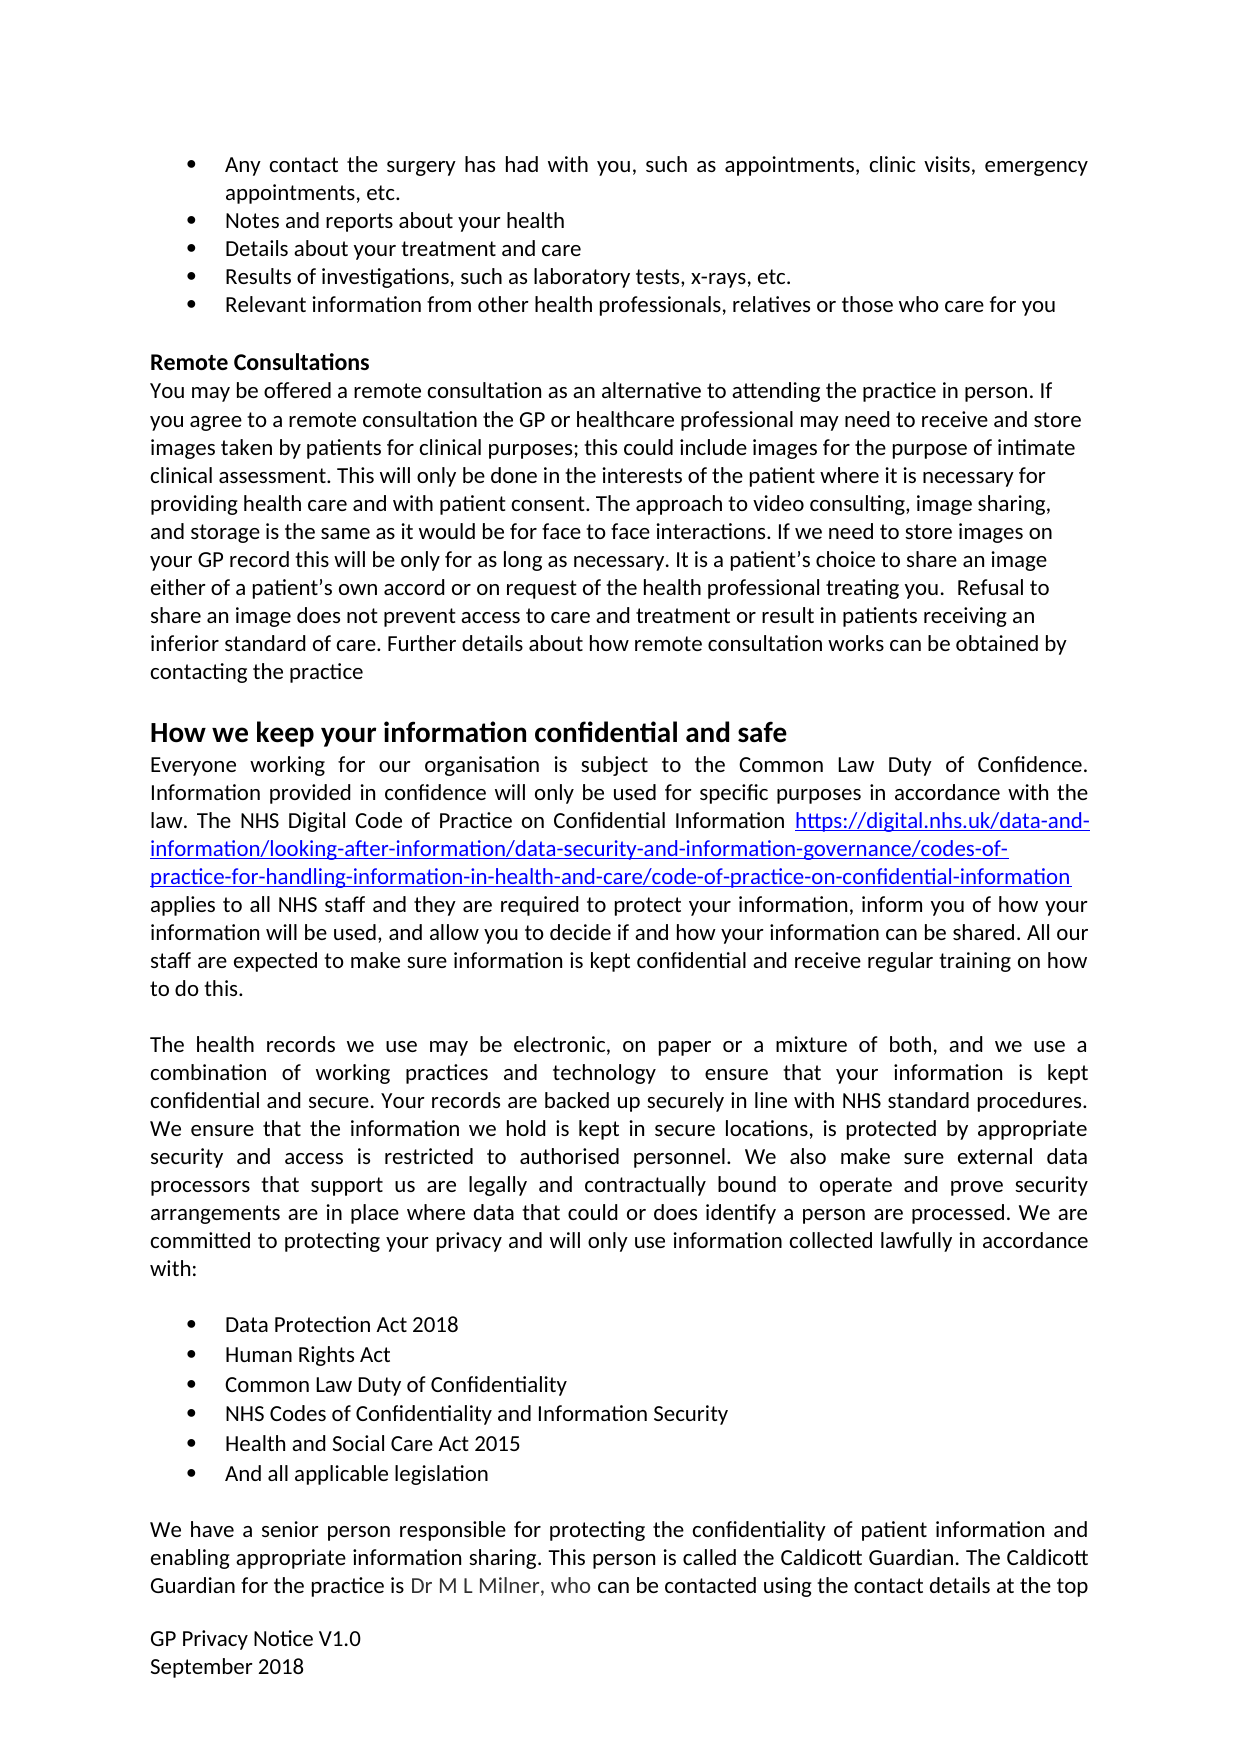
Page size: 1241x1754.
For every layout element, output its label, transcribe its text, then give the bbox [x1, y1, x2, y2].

list Any contact the surgery has had with you, such as appointments, clinic visits, emergency appointments, etc. [187, 150, 1090, 206]
text Everyone working for our organisation is subject to the Common Law Duty of Confidence. Information provided in confidence will only be used for specific purposes in accordance with the law. The NHS Digital Code of Practice on Confidential Information https://digital.nhs.uk/data-and-information/looking-after-information/data-security-and-information-governance/codes-of-practice-for-handling-information-in-health-and-care/code-of-practice-on-confidential-information applies to all NHS staff and they are required to protect your information, inform you of how your information will be used, and allow you to decide if and how your information can be shared. All our staff are expected to make sure information is kept confidential and receive regular training on how to do this. [150, 750, 1090, 1002]
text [150, 1515, 1090, 1599]
list Common Law Duty of Confidentiality [187, 1370, 1090, 1398]
list Data Protection Act 2018 [187, 1310, 1090, 1338]
text The health records we use may be electronic, on paper or a mixture of both, and we use a combination of working practices and technology to ensure that your information is kept confidential and secure. Your records are backed up securely in line with NHS standard procedures. We ensure that the information we hold is kept in secure locations, is protected by appropriate security and access is restricted to authorised personnel. We also make sure external data processors that support us are legally and contractually bound to operate and prove security arrangements are in place where data that could or does identify a person are processed. We are committed to protecting your privacy and will only use information collected lawfully in accordance with: [150, 1030, 1090, 1282]
list NHS Codes of Confidentiality and Information Security [187, 1399, 1090, 1428]
list Notes and reports about your health [187, 206, 1090, 234]
list Health and Social Care Act 2015 [187, 1429, 1090, 1457]
list Human Rights Act [187, 1340, 1090, 1368]
list Results of investigations, such as laboratory tests, x-rays, etc. [187, 262, 1090, 290]
list Relevant information from other health professionals, relatives or those who care for you [187, 290, 1090, 318]
text Remote Consultations [150, 347, 1090, 377]
list And all applicable legislation [187, 1459, 1090, 1487]
list Details about your treatment and care [187, 234, 1090, 262]
text How we keep your information confidential and safe [150, 714, 1090, 750]
text You may be offered a remote consultation as an alternative to attending the practice in person. If you agree to a remote consultation the GP or healthcare professional may need to receive and store images taken by patients for clinical purposes; this could include images for the purpose of intimate clinical assessment. This will only be done in the interests of the patient where it is necessary for providing health care and with patient consent. The approach to video consulting, image sharing, and storage is the same as it would be for face to face interactions. If we need to store images on your GP record this will be only for as long as necessary. It is a patient’s choice to share an image either of a patient’s own accord or on request of the health professional treating you. Refusal to share an image does not prevent access to care and treatment or result in patients receiving an inferior standard of care. Further details about how remote consultation works can be obtained by contacting the practice [150, 377, 1090, 685]
